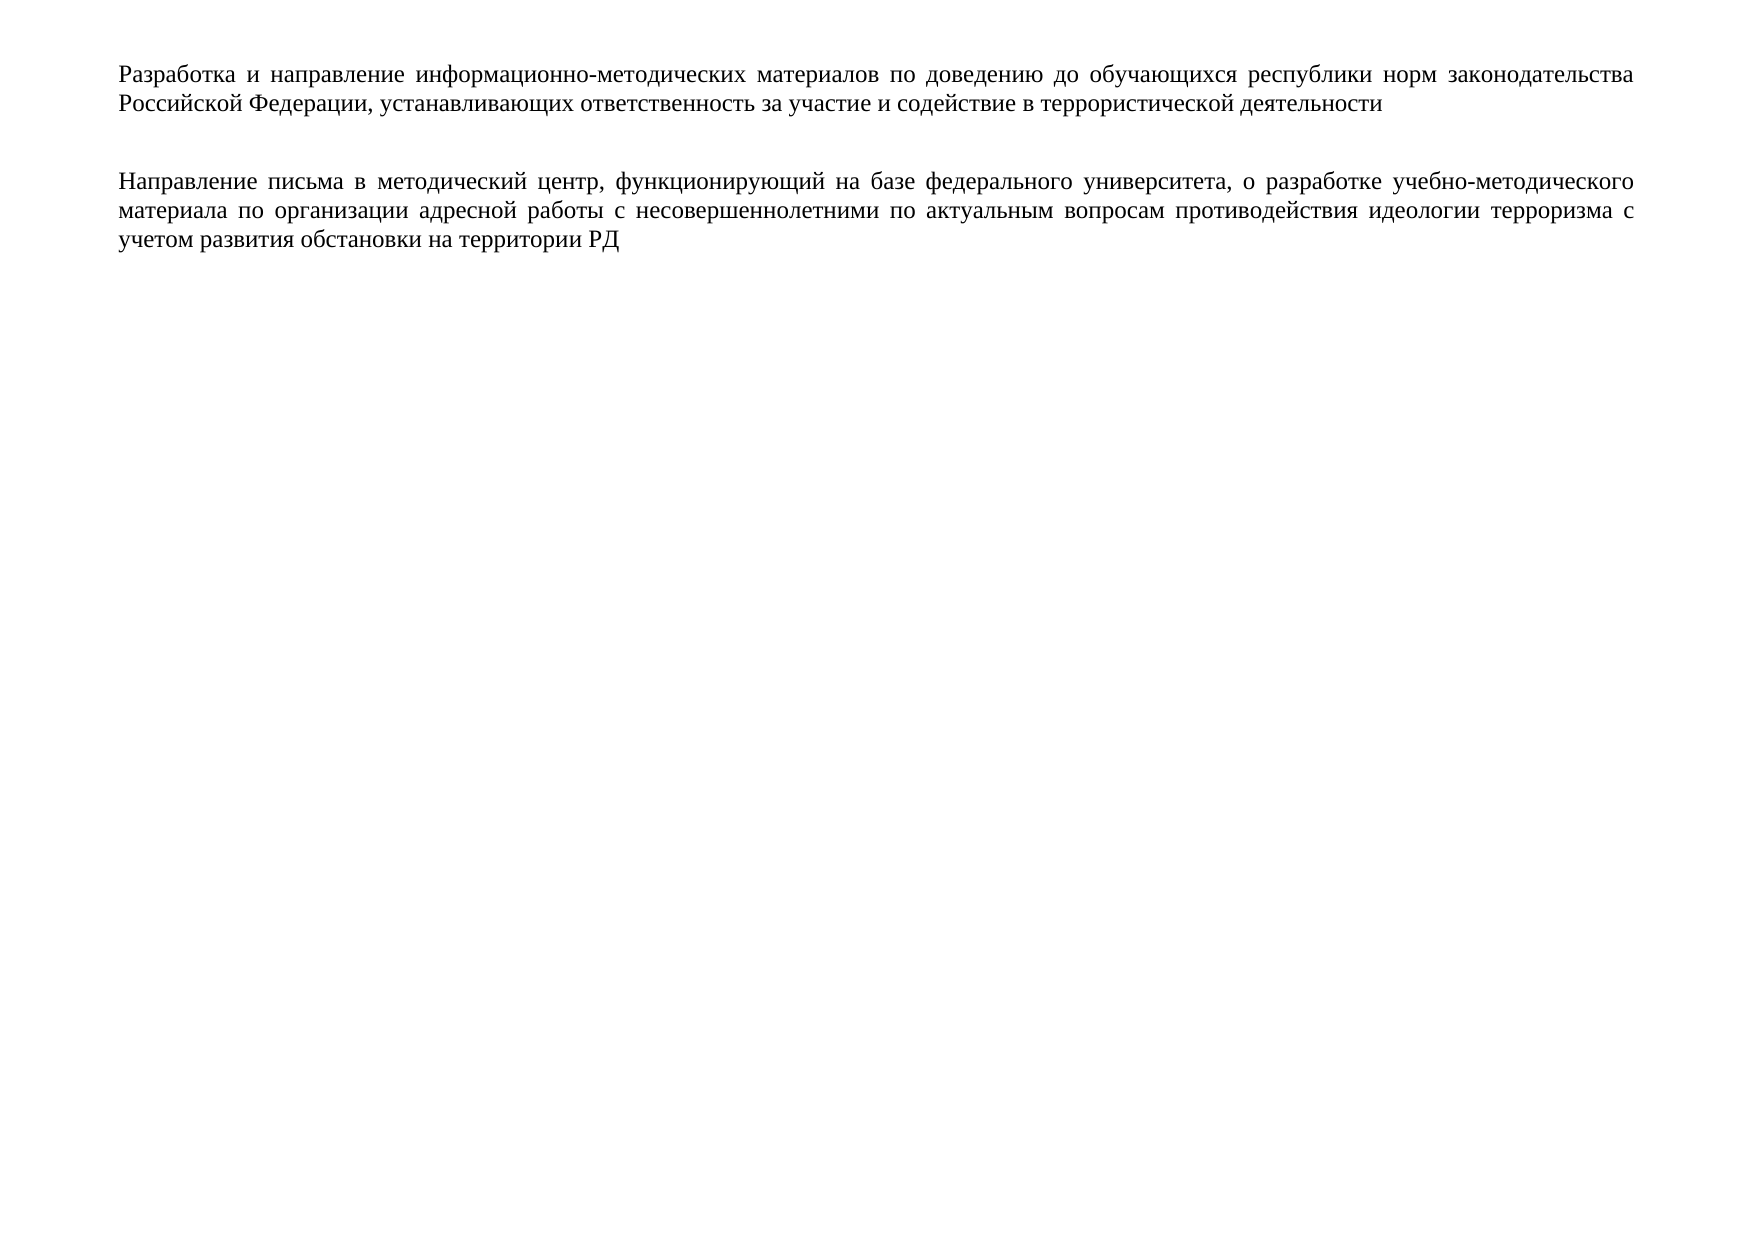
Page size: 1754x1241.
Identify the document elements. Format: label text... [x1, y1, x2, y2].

text Разработка и направление информационно-методических материалов по доведению до обучающихся республики норм законодательства Российской Федерации, устанавливающих ответственность за участие и содействие в террористической деятельности [118, 59, 1636, 117]
text Направление письма в методический центр, функционирующий на базе федерального университета, о разработке учебно-методического материала по организации адресной работы с несовершеннолетними по актуальным вопросам противодействия идеологии терроризма с учетом развития обстановки на территории РД [118, 166, 1636, 252]
